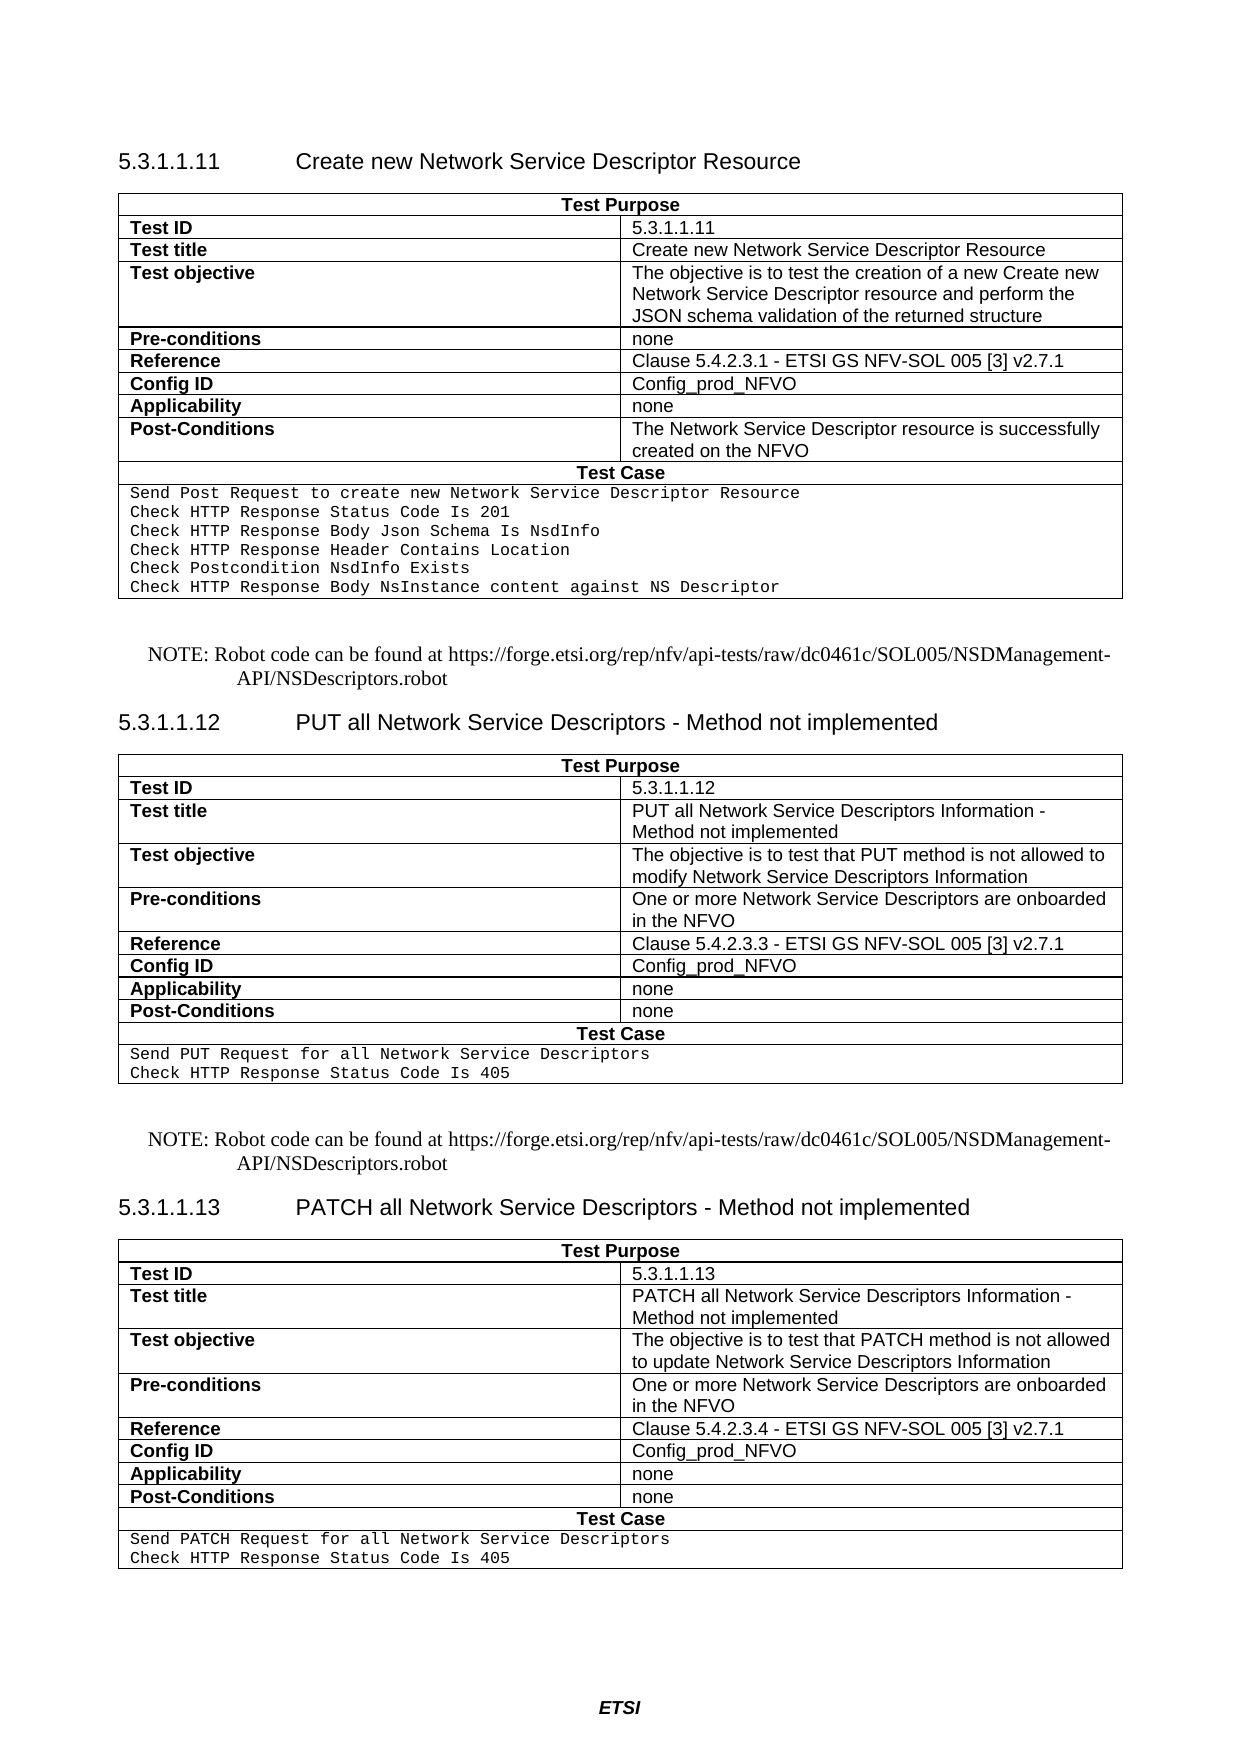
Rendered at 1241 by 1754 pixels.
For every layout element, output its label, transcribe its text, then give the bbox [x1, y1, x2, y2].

table_cell Clause 5.4.2.3.3 - ETSI GS NFV-SOL 005 [3] v2.7.1 [621, 932, 1122, 954]
table_cell none [621, 395, 1122, 417]
table_cell Config_prod_NFVO [621, 955, 1122, 976]
table_cell Pre-conditions [119, 328, 620, 349]
table_cell Pre-conditions [119, 1374, 620, 1417]
table_cell Clause 5.4.2.3.1 - ETSI GS NFV-SOL 005 [3] v2.7.1 [621, 350, 1122, 372]
table_cell Test Case [119, 1508, 1122, 1529]
table_cell Applicability [119, 978, 620, 999]
table_cell none [621, 328, 1122, 349]
table_cell Config ID [119, 955, 620, 976]
table_cell Applicability [119, 395, 620, 417]
table_cell Test title [119, 800, 620, 843]
table_header Test Purpose [119, 755, 1122, 776]
table_cell Post-Conditions [119, 418, 620, 461]
table_cell Config ID [119, 373, 620, 394]
table_cell Test ID [119, 777, 620, 799]
table_cell One or more Network Service Descriptors are onboarded in the NFVO [621, 888, 1122, 931]
table_cell Create new Network Service Descriptor Resource [621, 239, 1122, 261]
table_cell Test title [119, 239, 620, 261]
table_cell Config ID [119, 1440, 620, 1462]
table_cell none [621, 1485, 1122, 1507]
table_cell Test title [119, 1285, 620, 1328]
table_cell The objective is to test the creation of a new Create new Network Service Descriptor resource and perform the JSON schema validation of the returned structure [621, 262, 1122, 326]
table_cell Config_prod_NFVO [621, 373, 1122, 394]
table_cell Applicability [119, 1463, 620, 1484]
table_cell Test ID [119, 216, 620, 238]
table_cell none [621, 1000, 1122, 1022]
table_cell PUT all Network Service Descriptors Information - Method not implemented [621, 800, 1122, 843]
table_cell Post-Conditions [119, 1485, 620, 1507]
table_cell Clause 5.4.2.3.4 - ETSI GS NFV-SOL 005 [3] v2.7.1 [621, 1418, 1122, 1439]
table_cell Test Case [119, 462, 1122, 483]
table_cell Post-Conditions [119, 1000, 620, 1022]
table_cell Reference [119, 1418, 620, 1439]
table_cell Config_prod_NFVO [621, 1440, 1122, 1462]
table_cell Test objective [119, 844, 620, 887]
table_header Test Purpose [119, 1240, 1122, 1261]
table_cell none [621, 978, 1122, 999]
table_cell 5.3.1.1.13 [621, 1263, 1122, 1284]
table_header Test Purpose [119, 194, 1122, 215]
text NOTE: Robot code can be found at https://forge.etsi.org/rep/nfv/api-tests/raw/dc0461c/SOL005/NSDManagement-API/NSDescriptors.robot [148, 642, 1122, 690]
table_cell Test objective [119, 262, 620, 326]
table_cell Reference [119, 932, 620, 954]
table_cell The Network Service Descriptor resource is successfully created on the NFVO [621, 418, 1122, 461]
table_cell Test Case [119, 1023, 1122, 1044]
table_cell PATCH all Network Service Descriptors Information - Method not implemented [621, 1285, 1122, 1328]
table_cell Send PATCH Request for all Network Service Descriptors Check HTTP Response Status Code Is 405 [119, 1531, 1122, 1568]
subtitle 5.3.1.1.11 Create new Network Service Descriptor Resource [118, 148, 1122, 174]
table_cell Test ID [119, 1263, 620, 1284]
table_cell Send PUT Request for all Network Service Descriptors Check HTTP Response Status Code Is 405 [119, 1045, 1122, 1083]
table_cell 5.3.1.1.12 [621, 777, 1122, 799]
table_cell Test objective [119, 1329, 620, 1372]
table_cell The objective is to test that PATCH method is not allowed to update Network Service Descriptors Information [621, 1329, 1122, 1372]
subtitle 5.3.1.1.13 PATCH all Network Service Descriptors - Method not implemented [118, 1194, 1122, 1220]
text NOTE: Robot code can be found at https://forge.etsi.org/rep/nfv/api-tests/raw/dc0461c/SOL005/NSDManagement-API/NSDescriptors.robot [148, 1127, 1122, 1175]
table_cell One or more Network Service Descriptors are onboarded in the NFVO [621, 1374, 1122, 1417]
table_cell The objective is to test that PUT method is not allowed to modify Network Service Descriptors Information [621, 844, 1122, 887]
table_cell 5.3.1.1.11 [621, 216, 1122, 238]
table_cell Send Post Request to create new Network Service Descriptor Resource Check HTTP Response Status Code Is 201 Check HTTP Response Body Json Schema Is NsdInfo Check HTTP Response Header Contains Location Check Postcondition NsdInfo Exists Check HTTP Response Body NsInstance content against NS Descriptor [119, 485, 1122, 598]
table_cell none [621, 1463, 1122, 1484]
table_cell Reference [119, 350, 620, 372]
table_cell Pre-conditions [119, 888, 620, 931]
subtitle 5.3.1.1.12 PUT all Network Service Descriptors - Method not implemented [118, 708, 1122, 735]
